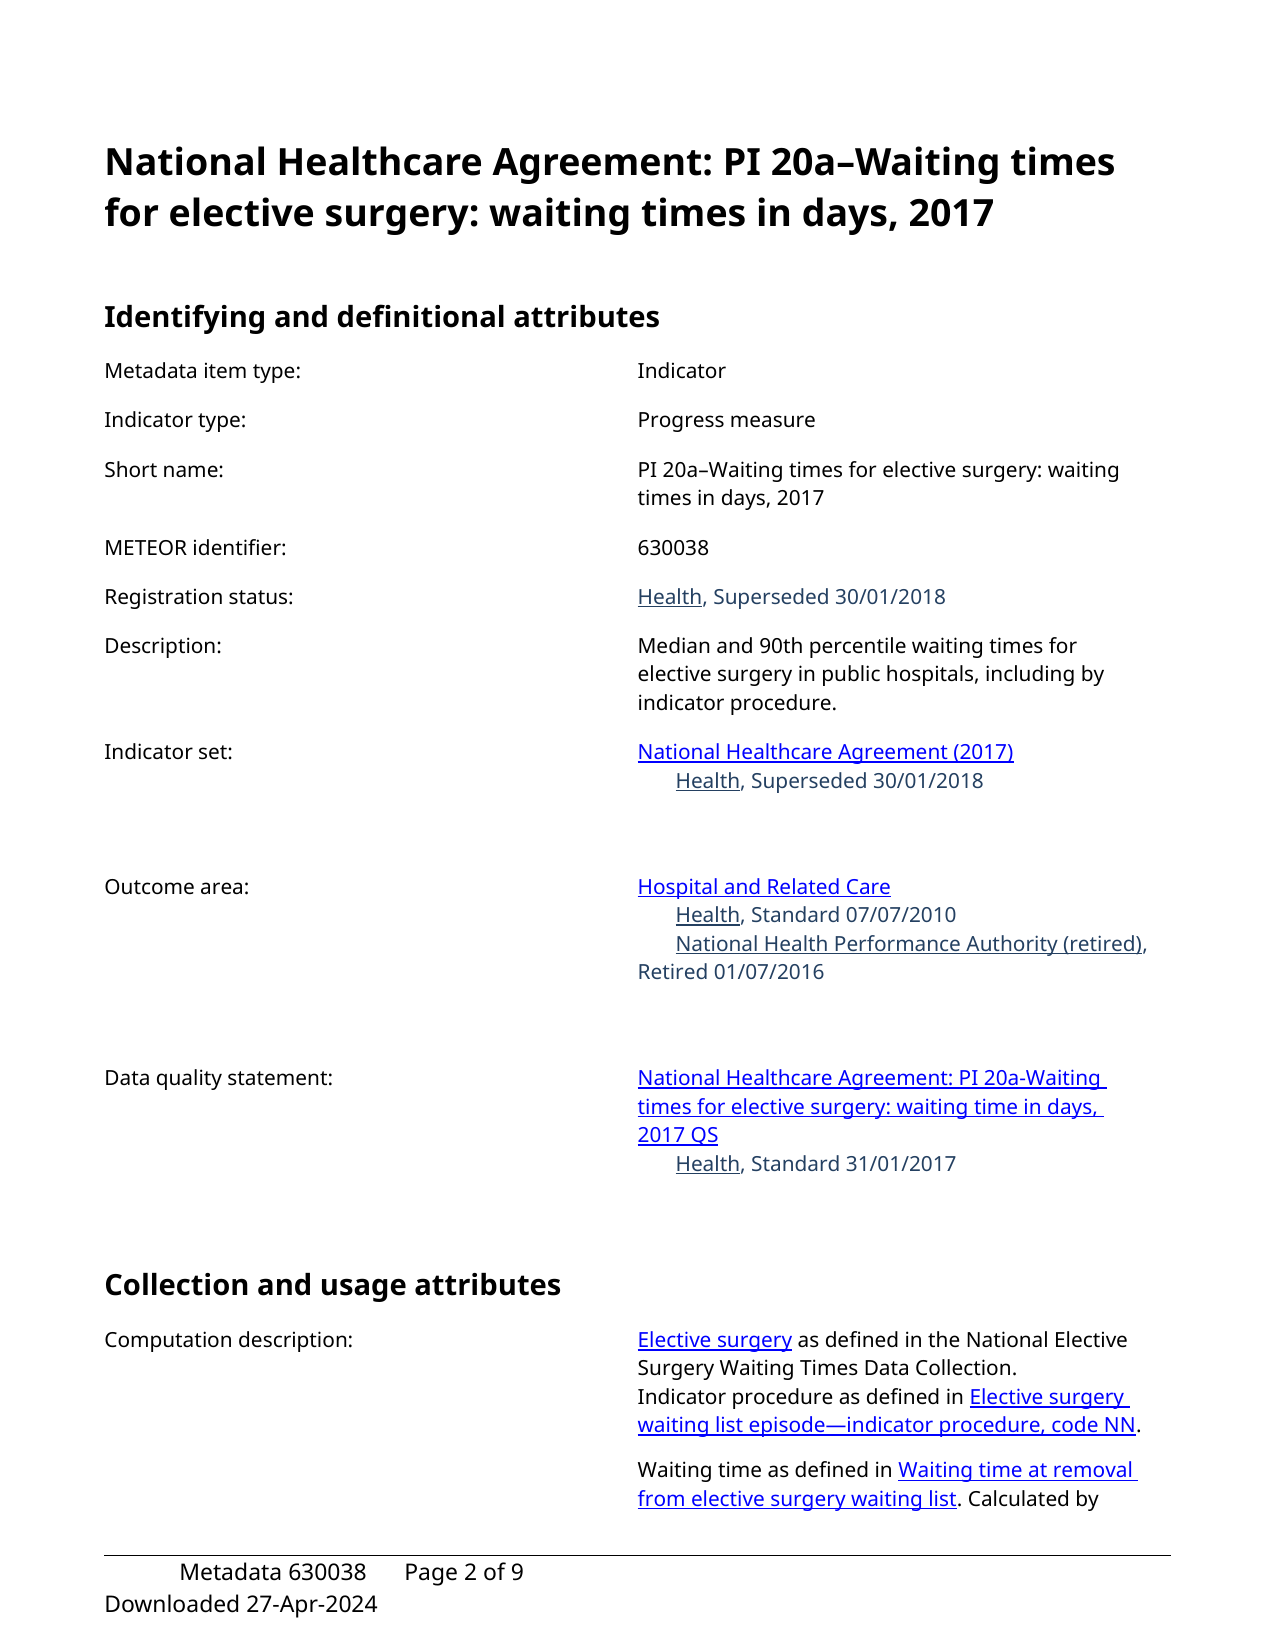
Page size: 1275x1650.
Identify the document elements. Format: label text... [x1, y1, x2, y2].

table_cell Metadata item type: [93, 346, 626, 395]
table_cell Description: [93, 621, 626, 727]
table_header Identifying and definitional attributes [93, 250, 1159, 346]
table_cell Indicator type: [93, 395, 626, 444]
table_cell Data quality statement: [93, 1053, 626, 1187]
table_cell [93, 1315, 626, 1523]
table_cell Outcome area: [93, 861, 626, 1053]
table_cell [626, 1315, 1159, 1523]
table_cell PI 20a–Waiting times for elective surgery: waiting times in days, 2017 [626, 445, 1159, 522]
table_cell National Healthcare Agreement: PI 20a-Waiting times for elective surgery: waiting time in days, 2017 QS Health, Standard 31/01/2017 [626, 1053, 1159, 1187]
table_cell Health, Superseded 30/01/2018 [626, 571, 1159, 621]
table_cell 630038 [626, 522, 1159, 571]
table_cell Short name: [93, 445, 626, 522]
table_header Collection and usage attributes [93, 1219, 1159, 1315]
table_cell Progress measure [626, 395, 1159, 444]
table_cell Registration status: [93, 571, 626, 621]
table_cell Hospital and Related Care Health, Standard 07/07/2010 National Health Performance Authority (retired), Retired 01/07/2016 [626, 861, 1159, 1053]
table_cell Indicator [626, 346, 1159, 395]
table_cell Indicator set: [93, 727, 626, 861]
table_cell National Healthcare Agreement (2017) Health, Superseded 30/01/2018 [626, 727, 1159, 861]
table_cell METEOR identifier: [93, 522, 626, 571]
table_cell Median and 90th percentile waiting times for elective surgery in public hospitals, including by indicator procedure. [626, 621, 1159, 727]
subtitle National Healthcare Agreement: PI 20a–Waiting times for elective surgery: waiting times in days, 2017 [104, 135, 1171, 237]
